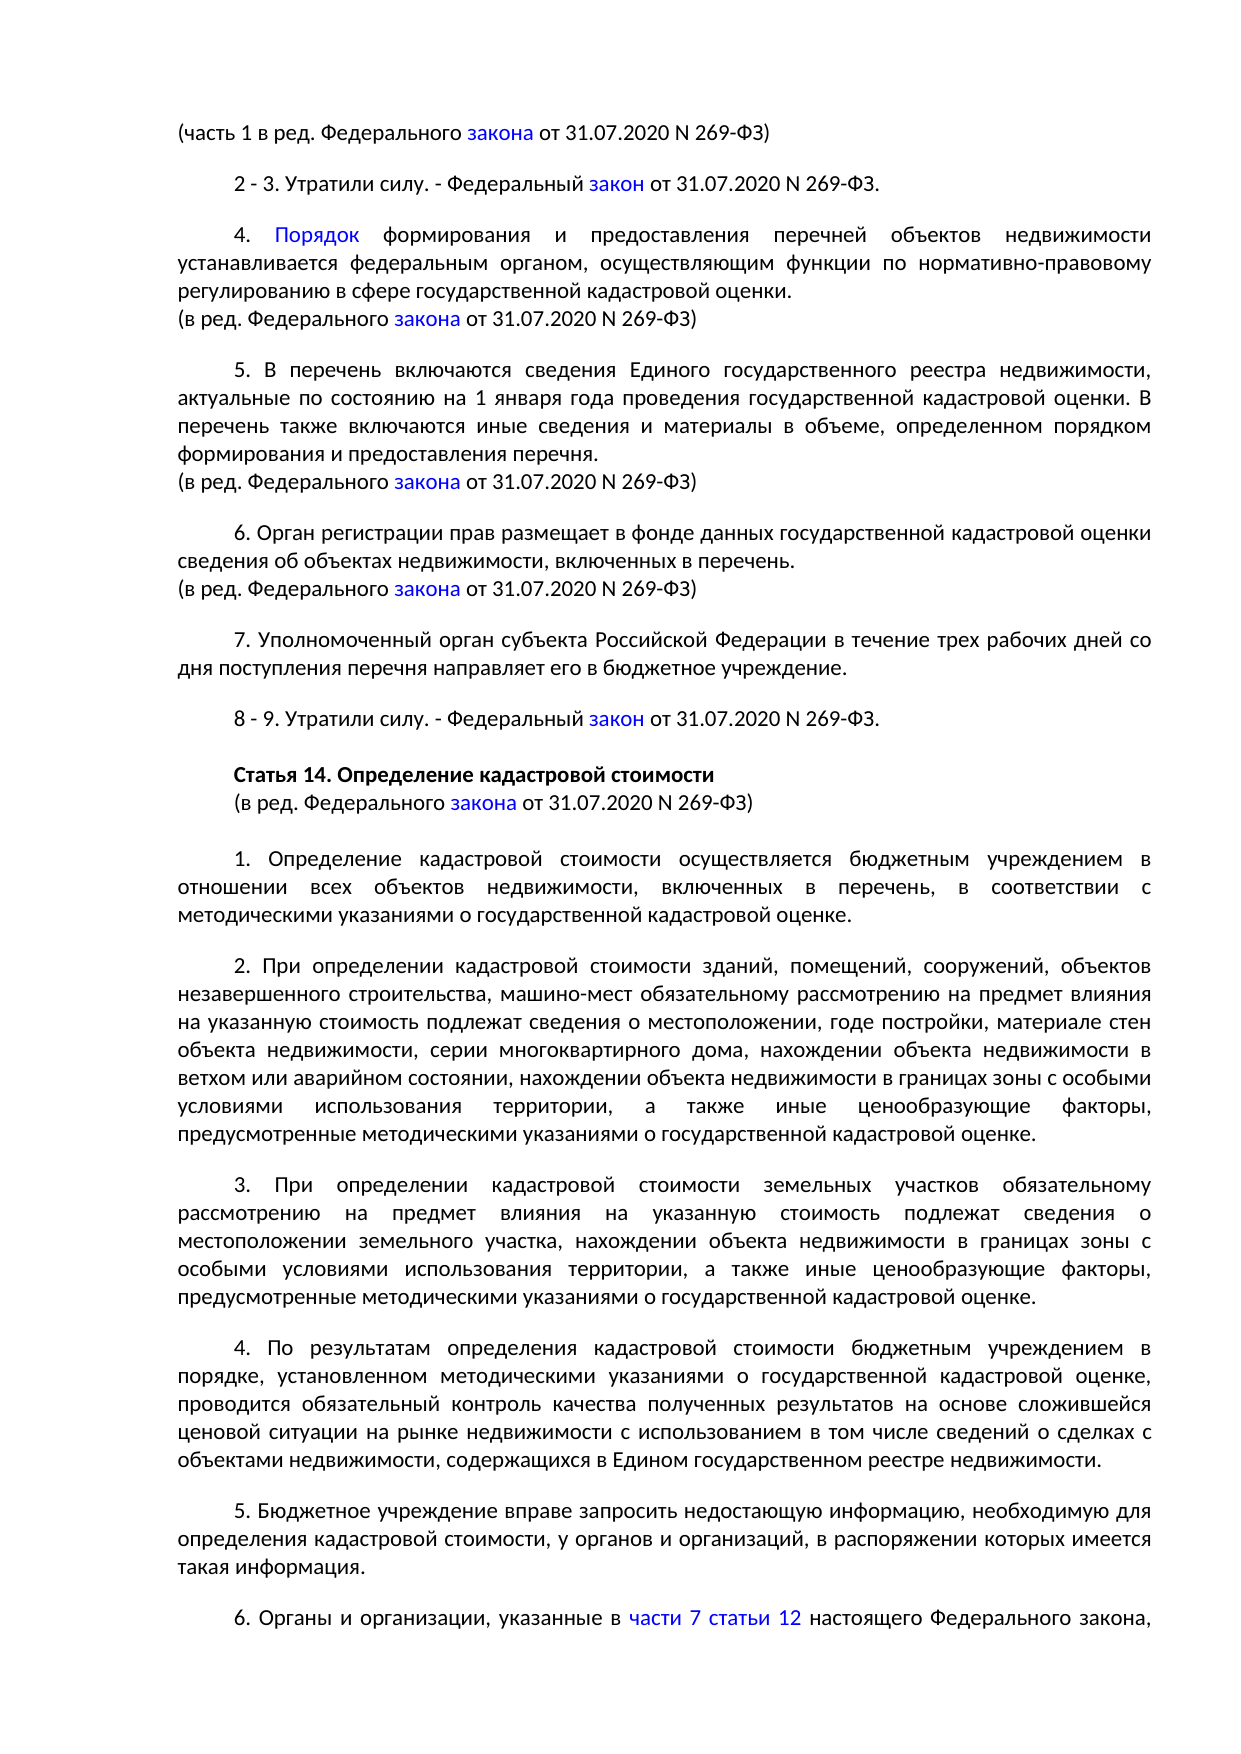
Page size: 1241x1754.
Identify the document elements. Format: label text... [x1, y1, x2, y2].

text (часть 1 в ред. Федерального закона от 31.07.2020 N 269-ФЗ) [177, 118, 1152, 146]
text (в ред. Федерального закона от 31.07.2020 N 269-ФЗ) [177, 574, 1152, 602]
text 1. Определение кадастровой стоимости осуществляется бюджетным учреждением в отношении всех объектов недвижимости, включенных в перечень, в соответствии с методическими указаниями о государственной кадастровой оценке. [177, 844, 1152, 928]
text 5. Бюджетное учреждение вправе запросить недостающую информацию, необходимую для определения кадастровой стоимости, у органов и организаций, в распоряжении которых имеется такая информация. [177, 1496, 1152, 1580]
text 4. Порядок формирования и предоставления перечней объектов недвижимости устанавливается федеральным органом, осуществляющим функции по нормативно-правовому регулированию в сфере государственной кадастровой оценки. [177, 220, 1152, 304]
text 8 - 9. Утратили силу. - Федеральный закон от 31.07.2020 N 269-ФЗ. [177, 704, 1152, 732]
title Статья 14. Определение кадастровой стоимости [177, 760, 1152, 788]
text (в ред. Федерального закона от 31.07.2020 N 269-ФЗ) [177, 304, 1152, 332]
text 4. По результатам определения кадастровой стоимости бюджетным учреждением в порядке, установленном методическими указаниями о государственной кадастровой оценке, проводится обязательный контроль качества полученных результатов на основе сложившейся ценовой ситуации на рынке недвижимости с использованием в том числе сведений о сделках с объектами недвижимости, содержащихся в Едином государственном реестре недвижимости. [177, 1333, 1152, 1473]
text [177, 1603, 1152, 1631]
text (в ред. Федерального закона от 31.07.2020 N 269-ФЗ) [177, 467, 1152, 495]
text (в ред. Федерального закона от 31.07.2020 N 269-ФЗ) [177, 788, 1152, 816]
text 3. При определении кадастровой стоимости земельных участков обязательному рассмотрению на предмет влияния на указанную стоимость подлежат сведения о местоположении земельного участка, нахождении объекта недвижимости в границах зоны с особыми условиями использования территории, а также иные ценообразующие факторы, предусмотренные методическими указаниями о государственной кадастровой оценке. [177, 1170, 1152, 1310]
text 7. Уполномоченный орган субъекта Российской Федерации в течение трех рабочих дней со дня поступления перечня направляет его в бюджетное учреждение. [177, 625, 1152, 681]
text 2 - 3. Утратили силу. - Федеральный закон от 31.07.2020 N 269-ФЗ. [177, 169, 1152, 197]
text 6. Орган регистрации прав размещает в фонде данных государственной кадастровой оценки сведения об объектах недвижимости, включенных в перечень. [177, 518, 1152, 574]
text 5. В перечень включаются сведения Единого государственного реестра недвижимости, актуальные по состоянию на 1 января года проведения государственной кадастровой оценки. В перечень также включаются иные сведения и материалы в объеме, определенном порядком формирования и предоставления перечня. [177, 355, 1152, 467]
text 2. При определении кадастровой стоимости зданий, помещений, сооружений, объектов незавершенного строительства, машино-мест обязательному рассмотрению на предмет влияния на указанную стоимость подлежат сведения о местоположении, годе постройки, материале стен объекта недвижимости, серии многоквартирного дома, нахождении объекта недвижимости в ветхом или аварийном состоянии, нахождении объекта недвижимости в границах зоны с особыми условиями использования территории, а также иные ценообразующие факторы, предусмотренные методическими указаниями о государственной кадастровой оценке. [177, 951, 1152, 1147]
